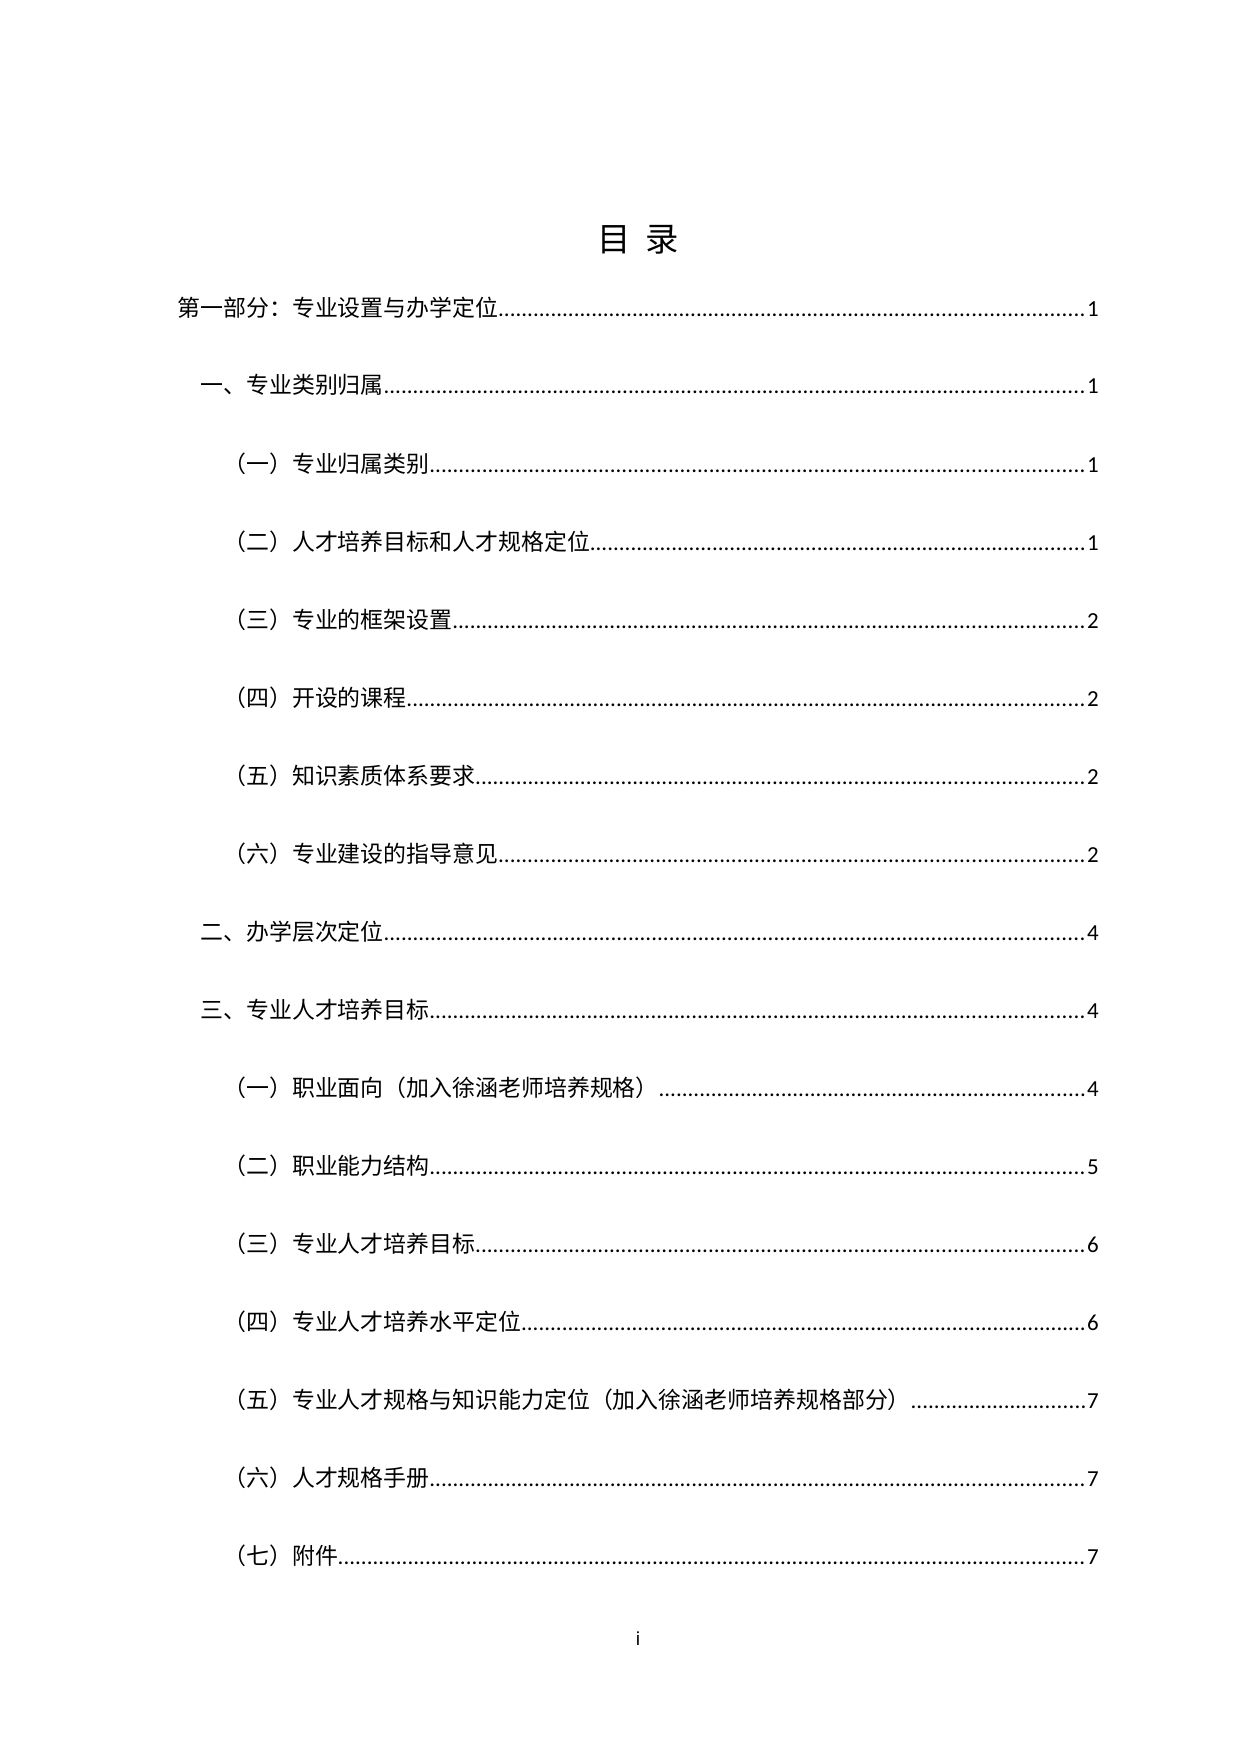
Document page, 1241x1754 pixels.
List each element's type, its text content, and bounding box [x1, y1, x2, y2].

text （六）人才规格手册 7 [223, 1444, 1098, 1509]
text 三、专业人才培养目标 4 [200, 976, 1098, 1041]
text （一）职业面向（加入徐涵老师培养规格） 4 [223, 1054, 1098, 1119]
text （五）专业人才规格与知识能力定位（加入徐涵老师培养规格部分） 7 [223, 1366, 1098, 1431]
text （二）人才培养目标和人才规格定位 1 [223, 508, 1098, 573]
text （五）知识素质体系要求 2 [223, 742, 1098, 807]
text （一）专业归属类别 1 [223, 429, 1098, 494]
text （四）开设的课程 2 [223, 664, 1098, 729]
text 第一部分：专业设置与办学定位 1 [177, 273, 1098, 338]
text 二、办学层次定位 4 [200, 898, 1098, 963]
text （七）附件 7 [223, 1522, 1098, 1587]
text 一、专业类别归属 1 [200, 352, 1098, 417]
text （四）专业人才培养水平定位 6 [223, 1288, 1098, 1353]
text （二）职业能力结构 5 [223, 1132, 1098, 1197]
text （三）专业的框架设置 2 [223, 586, 1098, 651]
text 目 录 [177, 205, 1098, 270]
text （三）专业人才培养目标 6 [223, 1210, 1098, 1275]
text （六）专业建设的指导意见 2 [223, 820, 1098, 885]
